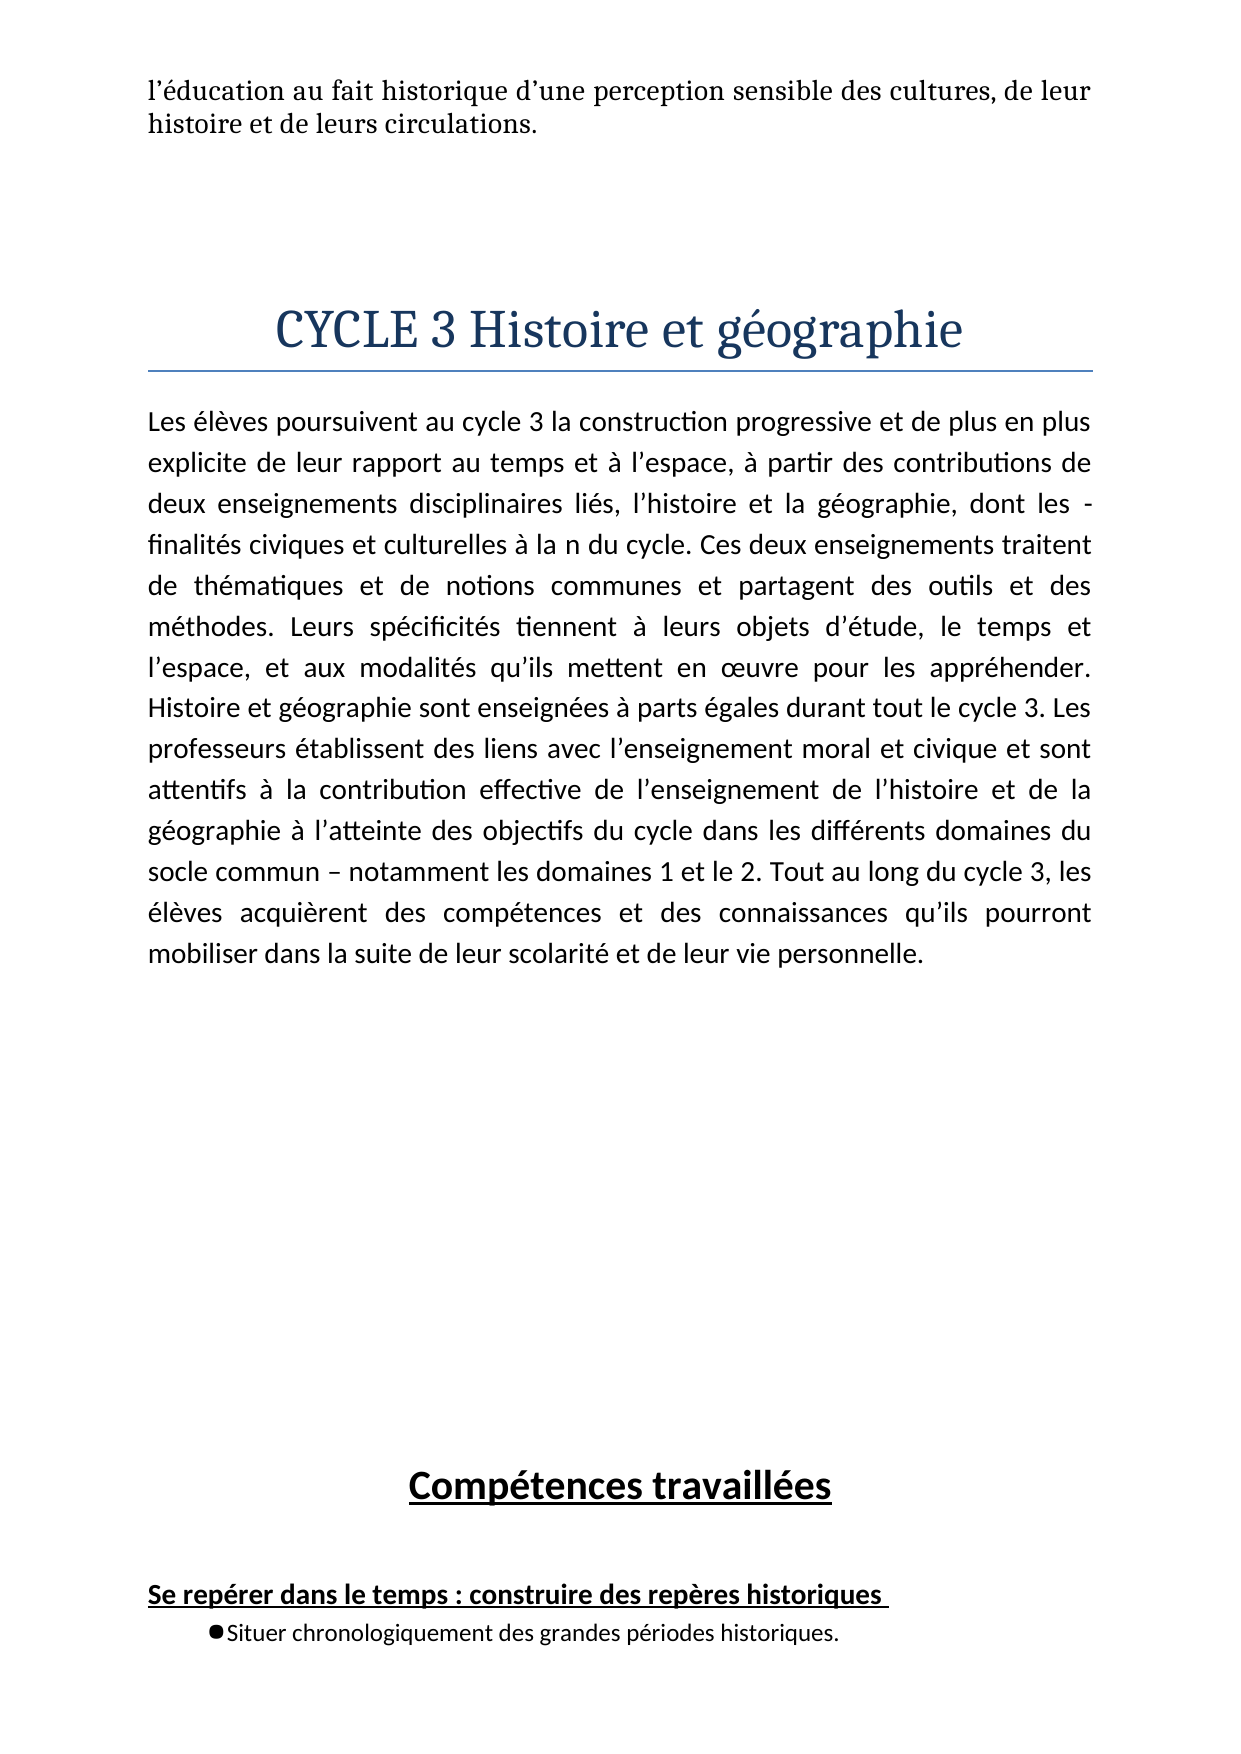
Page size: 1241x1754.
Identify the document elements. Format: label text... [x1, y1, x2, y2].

title CYCLE 3 Histoire et géographie [148, 299, 1093, 370]
text Les élèves poursuivent au cycle 3 la construction progressive et de plus en plus explicite de leur rapport au temps et à l’espace, à partir des contributions de deux enseignements disciplinaires liés, l’histoire et la géographie, dont les finalités civiques et culturelles à la n du cycle. Ces deux enseignements traitent de thématiques et de notions communes et partagent des outils et des méthodes. Leurs spécificités tiennent à leurs objets d’étude, le temps et l’espace, et aux modalités qu’ils mettent en œuvre pour les appréhender. Histoire et géographie sont enseignées à parts égales durant tout le cycle 3. Les professeurs établissent des liens avec l’enseignement moral et civique et sont attentifs à la contribution effective de l’enseignement de l’histoire et de la géographie à l’atteinte des objectifs du cycle dans les différents domaines du socle commun – notamment les domaines 1 et le 2. Tout au long du cycle 3, les élèves acquièrent des compétences et des connaissances qu’ils pourront mobiliser dans la suite de leur scolarité et de leur vie personnelle. [148, 403, 1093, 971]
text Compétences travaillées [148, 1459, 1093, 1510]
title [148, 74, 1093, 141]
text Situer chronologiquement des grandes périodes historiques. [207, 1617, 1093, 1647]
text Se repérer dans le temps : construire des repères historiques [148, 1576, 1093, 1612]
